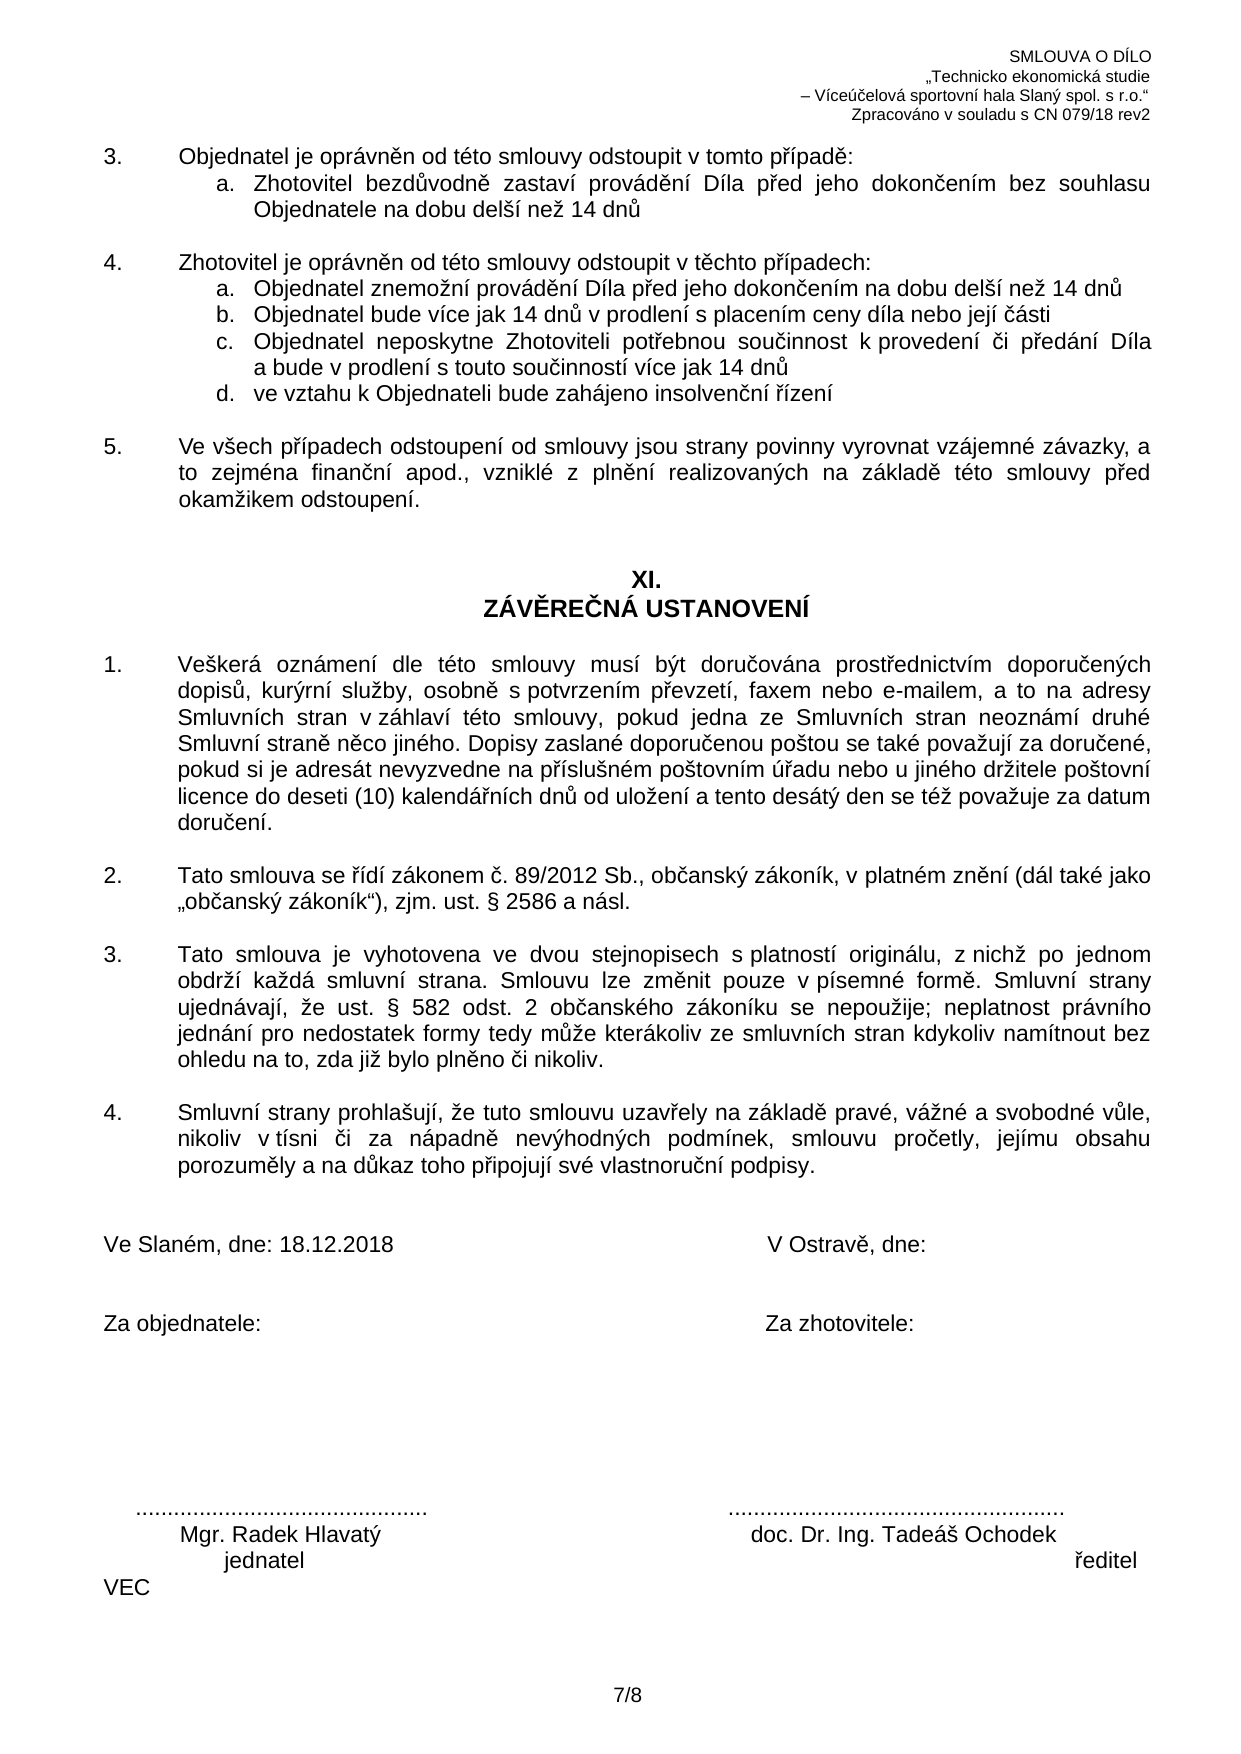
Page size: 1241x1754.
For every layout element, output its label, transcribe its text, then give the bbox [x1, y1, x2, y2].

list Zhotovitel bezdůvodně zastaví provádění Díla před jeho dokončením bez souhlasu Objednatele na dobu delší než 14 dnů [216, 169, 1152, 222]
text Za objednatele: Za zhotovitele: [103, 1310, 1152, 1336]
list Objednatel neposkytne Zhotoviteli potřebnou součinnost k provedení či předání Díla a bude v prodlení s touto součinností více jak 14 dnů [216, 328, 1152, 380]
list Ve všech případech odstoupení od smlouvy jsou strany povinny vyrovnat vzájemné závazky, a to zejména finanční apod., vzniklé z plnění realizovaných na základě této smlouvy před okamžikem odstoupení. [103, 433, 1152, 512]
list Tato smlouva se řídí zákonem č. 89/2012 Sb., občanský zákoník, v platném znění (dál také jako „občanský zákoník“), zjm. ust. § 2586 a násl. [103, 862, 1152, 914]
text Ve Slaném, dne: 18.12.2018 V Ostravě, dne: [103, 1231, 1152, 1257]
list Zhotovitel je oprávněn od této smlouvy odstoupit v těchto případech: [103, 248, 1152, 275]
list Tato smlouva je vyhotovena ve dvou stejnopisech s platností originálu, z nichž po jednom obdrží každá smluvní strana. Smlouvu lze změnit pouze v písemné formě. Smluvní strany ujednávají, že ust. § 582 odst. 2 občanského zákoníku se nepoužije; neplatnost právního jednání pro nedostatek formy tedy může kterákoliv ze smluvních stran kdykoliv namítnout bez ohledu na to, zda již bylo plněno či nikoliv. [103, 941, 1152, 1073]
list Veškerá oznámení dle této smlouvy musí být doručována prostřednictvím doporučených dopisů, kurýrní služby, osobně s potvrzením převzetí, faxem nebo e-mailem, a to na adresy Smluvních stran v záhlaví této smlouvy, pokud jedna ze Smluvních stran neoznámí druhé Smluvní straně něco jiného. Dopisy zaslané doporučenou poštou se také považují za doručené, pokud si je adresát nevyzvedne na příslušném poštovním úřadu nebo u jiného držitele poštovní licence do deseti (10) kalendářních dnů od uložení a tento desátý den se též považuje za datum doručení. [103, 651, 1152, 836]
text Mgr. Radek Hlavatý doc. Dr. Ing. Tadeáš Ochodek [103, 1521, 1152, 1547]
list Objednatel znemožní provádění Díla před jeho dokončením na dobu delší než 14 dnů [216, 275, 1152, 301]
subtitle ZÁVĚREČNÁ USTANOVENÍ [141, 593, 1152, 622]
list ve vztahu k Objednateli bude zahájeno insolvenční řízení [216, 380, 1152, 407]
list Smluvní strany prohlašují, že tuto smlouvu uzavřely na základě pravé, vážné a svobodné vůle, nikoliv v tísni či za nápadně nevýhodných podmínek, smlouvu pročetly, jejímu obsahu porozuměly a na důkaz toho připojují své vlastnoruční podpisy. [103, 1099, 1152, 1178]
text jednatel ředitel VEC [103, 1547, 1152, 1600]
subtitle XI. [141, 565, 1152, 593]
list Objednatel je oprávněn od této smlouvy odstoupit v tomto případě: [103, 143, 1152, 169]
list Objednatel bude více jak 14 dnů v prodlení s placením ceny díla nebo její části [216, 301, 1152, 328]
text .............................................. ..................................................... [103, 1494, 1152, 1521]
